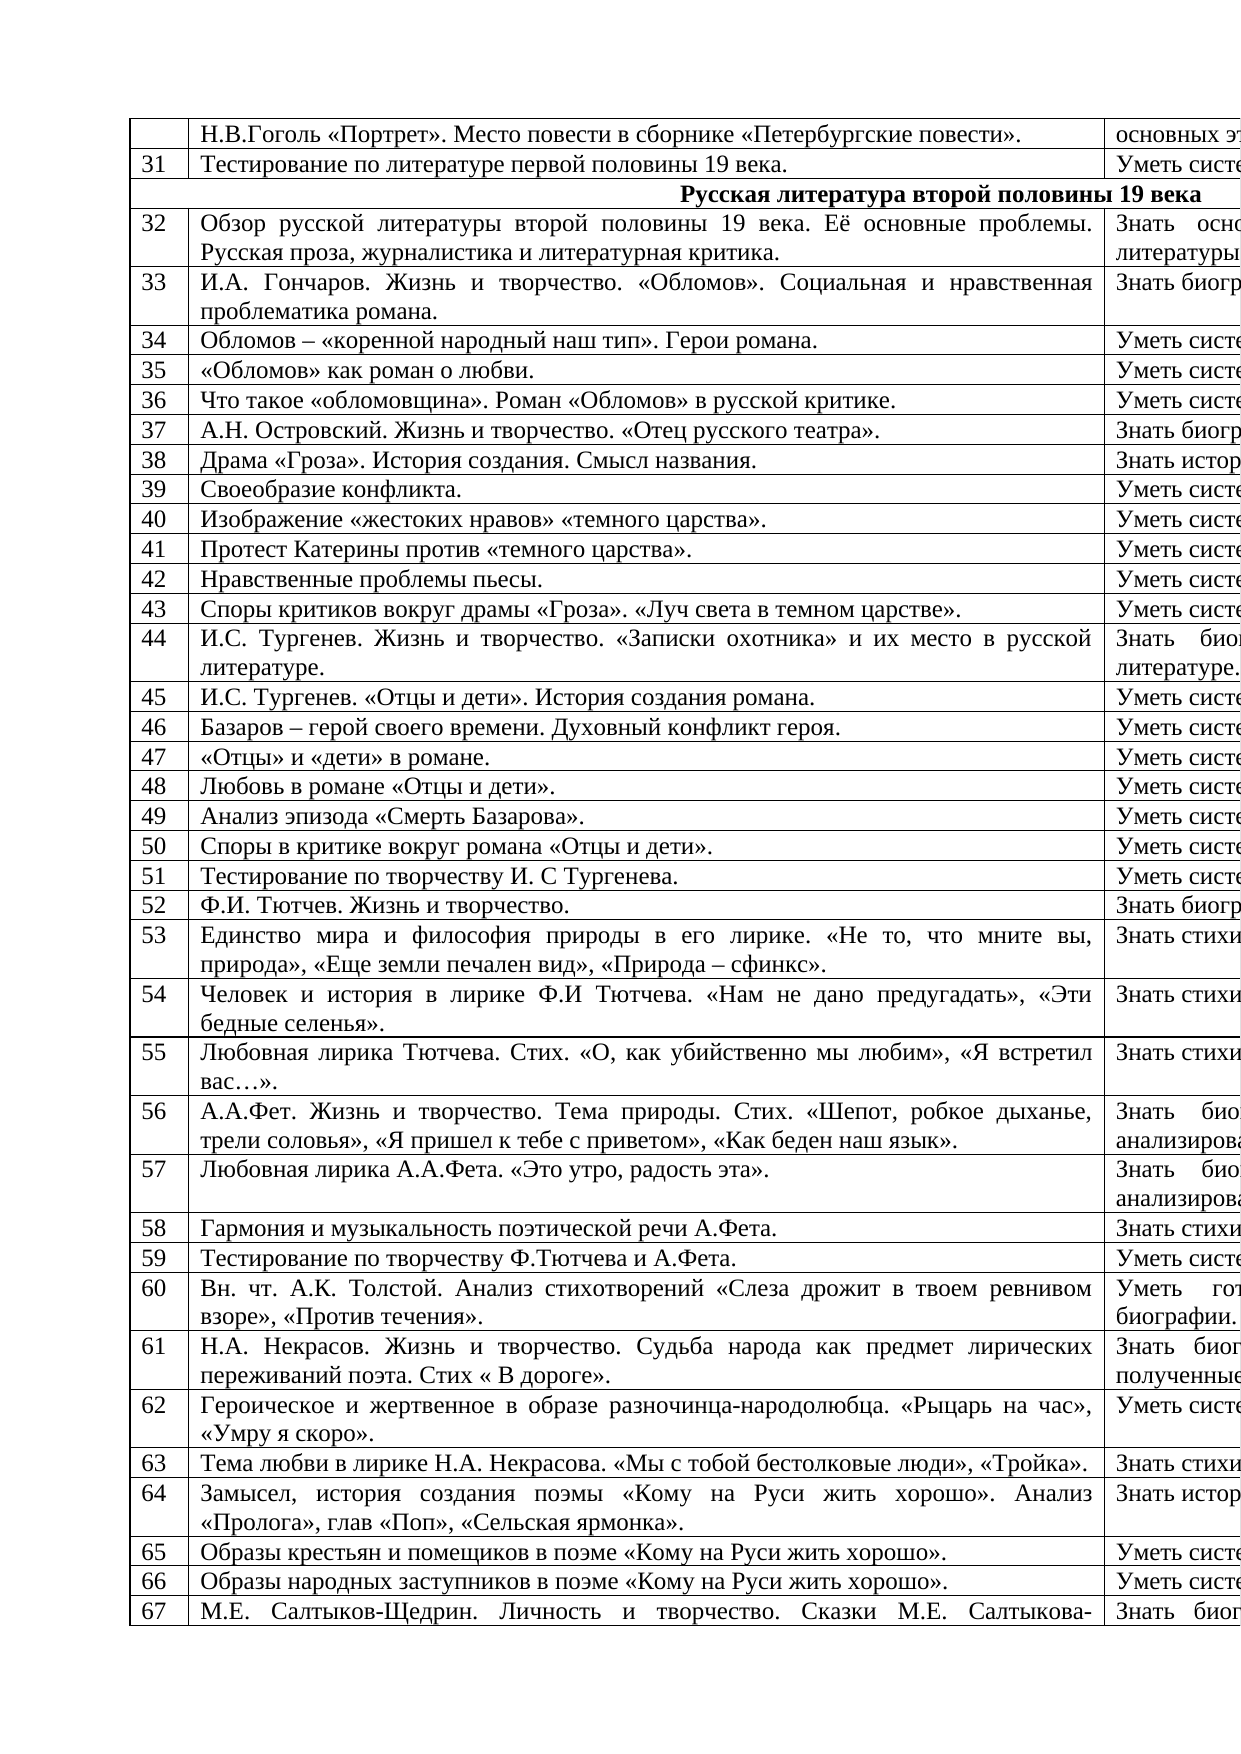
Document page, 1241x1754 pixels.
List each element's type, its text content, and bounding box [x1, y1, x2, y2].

table_cell 40 [131, 504, 188, 533]
table_cell Вн. чт. А.К. Толстой. Анализ стихотворений «Слеза дрожит в твоем ревнивом взоре», «Против течения». [189, 1273, 1104, 1330]
table_cell 30 [131, 119, 188, 148]
table_cell 65 [131, 1537, 188, 1565]
table_cell Протест Катерины против «темного царства». [189, 534, 1104, 563]
table_cell 64 [131, 1478, 188, 1536]
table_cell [1105, 1596, 1240, 1625]
table_cell 50 [131, 831, 188, 860]
table_cell 55 [131, 1038, 188, 1095]
table_cell Уметь систематизировать полученные знания. [1105, 326, 1240, 354]
table_cell Изображение «жестоких нравов» «темного царства». [189, 504, 1104, 533]
table_cell Человек и история в лирике Ф.И Тютчева. «Нам не дано предугадать», «Эти бедные селенья». [189, 979, 1104, 1036]
table_cell 53 [131, 920, 188, 978]
table_cell Образы крестьян и помещиков в поэме «Кому на Руси жить хорошо». [189, 1537, 1104, 1565]
table_cell Н.А. Некрасов. Жизнь и творчество. Судьба народа как предмет лирических переживаний поэта. Стих « В дороге». [189, 1331, 1104, 1389]
table_cell Уметь систематизировать полученные знания. [1105, 534, 1240, 563]
table_cell А.Н. Островский. Жизнь и творчество. «Отец русского театра». [189, 415, 1104, 444]
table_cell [189, 1596, 1104, 1625]
table_cell Анализ эпизода «Смерть Базарова». [189, 801, 1104, 830]
table_cell Уметь систематизировать полученные знания. [1105, 712, 1240, 741]
table_cell «Отцы» и «дети» в романе. [189, 742, 1104, 770]
table_cell Уметь систематизировать полученные знания. [1105, 475, 1240, 503]
table_cell Знать биографию писателя. [1105, 415, 1240, 444]
table_cell 47 [131, 742, 188, 770]
table_cell 62 [131, 1390, 188, 1447]
table_cell Тестирование по творчеству Ф.Тютчева и А.Фета. [189, 1243, 1104, 1272]
table_cell Знать стихи, уметь их анализировать. [1105, 1038, 1240, 1095]
table_cell Уметь систематизировать полученные знания. [1105, 1243, 1240, 1272]
table_cell И.С. Тургенев. «Отцы и дети». История создания романа. [189, 682, 1104, 711]
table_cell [189, 119, 1104, 148]
table_cell И.А. Гончаров. Жизнь и творчество. «Обломов». Социальная и нравственная проблематика романа. [189, 267, 1104, 324]
table_cell Знать биографию поэта, его стихи и уметь их анализировать. [1105, 1096, 1240, 1153]
table_cell Гармония и музыкальность поэтической речи А.Фета. [189, 1213, 1104, 1242]
table_cell Нравственные проблемы пьесы. [189, 564, 1104, 593]
table_cell Уметь систематизировать полученные знания. [1105, 682, 1240, 711]
table_cell 37 [131, 415, 188, 444]
table_cell Героическое и жертвенное в образе разночинца-народолюбца. «Рыцарь на час», «Умру я скоро». [189, 1390, 1104, 1447]
table_cell Уметь систематизировать полученные знания. [1105, 861, 1240, 889]
table_cell 41 [131, 534, 188, 563]
table_cell Знать историю, уметь анализировать произведение. [1105, 1478, 1240, 1536]
table_cell Любовная лирика Тютчева. Стих. «О, как убийственно мы любим», «Я встретил вас…». [189, 1038, 1104, 1095]
table_cell 63 [131, 1448, 188, 1477]
table_cell 59 [131, 1243, 188, 1272]
table_cell 48 [131, 771, 188, 800]
table_cell Уметь систематизировать полученные знания. [1105, 742, 1240, 770]
table_cell Уметь систематизировать полученные знания. [1105, 831, 1240, 860]
table_cell 43 [131, 594, 188, 622]
table_cell Замысел, история создания поэмы «Кому на Руси жить хорошо». Анализ «Пролога», глав «Поп», «Сельская ярмонка». [189, 1478, 1104, 1536]
table_cell Уметь систематизировать полученные знания. [1105, 771, 1240, 800]
table_cell Знать биографию поэта. [1105, 891, 1240, 919]
table_cell Споры в критике вокруг романа «Отцы и дети». [189, 831, 1104, 860]
table_cell 42 [131, 564, 188, 593]
table_cell Знать биографию писателя. Уметь систематизировать полученные знания. [1105, 1331, 1240, 1389]
table_cell 57 [131, 1155, 188, 1212]
table_cell Знать стихи, уметь их анализировать. [1105, 1448, 1240, 1477]
table_cell Знать стихи, уметь их анализировать. [1105, 1213, 1240, 1242]
table_cell Споры критиков вокруг драмы «Гроза». «Луч света в темном царстве». [189, 594, 1104, 622]
table_cell Знать стихи, уметь их анализировать. [1105, 920, 1240, 978]
table_cell 31 [131, 149, 188, 178]
table_cell 46 [131, 712, 188, 741]
table_cell Драма «Гроза». История создания. Смысл названия. [189, 445, 1104, 473]
table_cell Уметь систематизировать полученные знания. [1105, 594, 1240, 622]
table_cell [1105, 1566, 1240, 1595]
table_cell «Обломов» как роман о любви. [189, 355, 1104, 384]
table_cell 36 [131, 385, 188, 414]
table_cell 34 [131, 326, 188, 354]
table_cell А.А.Фет. Жизнь и творчество. Тема природы. Стих. «Шепот, робкое дыханье, трели соловья», «Я пришел к тебе с приветом», «Как беден наш язык». [189, 1096, 1104, 1153]
table_cell Уметь систематизировать полученные знания. [1105, 801, 1240, 830]
table_cell 51 [131, 861, 188, 889]
table_cell Знать стихи, уметь их анализировать. [1105, 979, 1240, 1036]
table_cell Обзор русской литературы второй половины 19 века. Её основные проблемы. Русская проза, журналистика и литературная критика. [189, 209, 1104, 266]
table_cell 44 [131, 624, 188, 681]
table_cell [1105, 119, 1240, 148]
table_cell Уметь систематизировать полученные знания. [1105, 564, 1240, 593]
table_cell Уметь систематизировать полученные знания. [1105, 385, 1240, 414]
table_cell Единство мира и философия природы в его лирике. «Не то, что мните вы, природа», «Еще земли печален вид», «Природа – сфинкс». [189, 920, 1104, 978]
table_cell Знать основные произведения и писателей русской литературы второй половины 19 века. [1105, 209, 1240, 266]
table_cell Что такое «обломовщина». Роман «Обломов» в русской критике. [189, 385, 1104, 414]
table_cell 32 [131, 209, 188, 266]
table_cell Знать биографию писателя, место произведения в литературе. [1105, 624, 1240, 681]
table_cell Обломов – «коренной народный наш тип». Герои романа. [189, 326, 1104, 354]
table_cell Уметь готовить сообщение об основных этапах биографии. [1105, 1273, 1240, 1330]
table_cell Уметь систематизировать полученные знания. [1105, 504, 1240, 533]
table_cell Уметь систематизировать полученные знания. [1105, 1537, 1240, 1565]
table_cell 66 [131, 1566, 188, 1595]
table_cell 67 [131, 1596, 188, 1625]
table_cell Уметь систематизировать полученные знания. [1105, 1390, 1240, 1447]
table_cell Своеобразие конфликта. [189, 475, 1104, 503]
table_cell 60 [131, 1273, 188, 1330]
table_cell 45 [131, 682, 188, 711]
table_cell Тестирование по творчеству И. С Тургенева. [189, 861, 1104, 889]
table_cell Образы народных заступников в поэме «Кому на Руси жить хорошо». [189, 1566, 1104, 1595]
table_cell 54 [131, 979, 188, 1036]
table_cell Базаров – герой своего времени. Духовный конфликт героя. [189, 712, 1104, 741]
table_cell Уметь систематизировать полученные знания. [1105, 355, 1240, 384]
table_cell 49 [131, 801, 188, 830]
table_cell Любовная лирика А.А.Фета. «Это утро, радость эта». [189, 1155, 1104, 1212]
table_cell Тестирование по литературе первой половины 19 века. [189, 149, 1104, 178]
table_cell 39 [131, 475, 188, 503]
table_cell Уметь систематизировать полученные знания. [1105, 149, 1240, 178]
table_cell 35 [131, 355, 188, 384]
table_cell Любовь в романе «Отцы и дети». [189, 771, 1104, 800]
table_cell Знать биографию писателя. [1105, 267, 1240, 324]
table_cell 56 [131, 1096, 188, 1153]
table_cell Русская литература второй половины 19 века [131, 179, 1240, 207]
table_cell 61 [131, 1331, 188, 1389]
table_cell И.С. Тургенев. Жизнь и творчество. «Записки охотника» и их место в русской литературе. [189, 624, 1104, 681]
table_cell Ф.И. Тютчев. Жизнь и творчество. [189, 891, 1104, 919]
table_cell Знать историю создания. [1105, 445, 1240, 473]
table_cell 33 [131, 267, 188, 324]
table_cell Тема любви в лирике Н.А. Некрасова. «Мы с тобой бестолковые люди», «Тройка». [189, 1448, 1104, 1477]
table_cell Знать биографию поэта, его стихи и уметь их анализировать. [1105, 1155, 1240, 1212]
table_cell 58 [131, 1213, 188, 1242]
table_cell 38 [131, 445, 188, 473]
table_cell 52 [131, 891, 188, 919]
